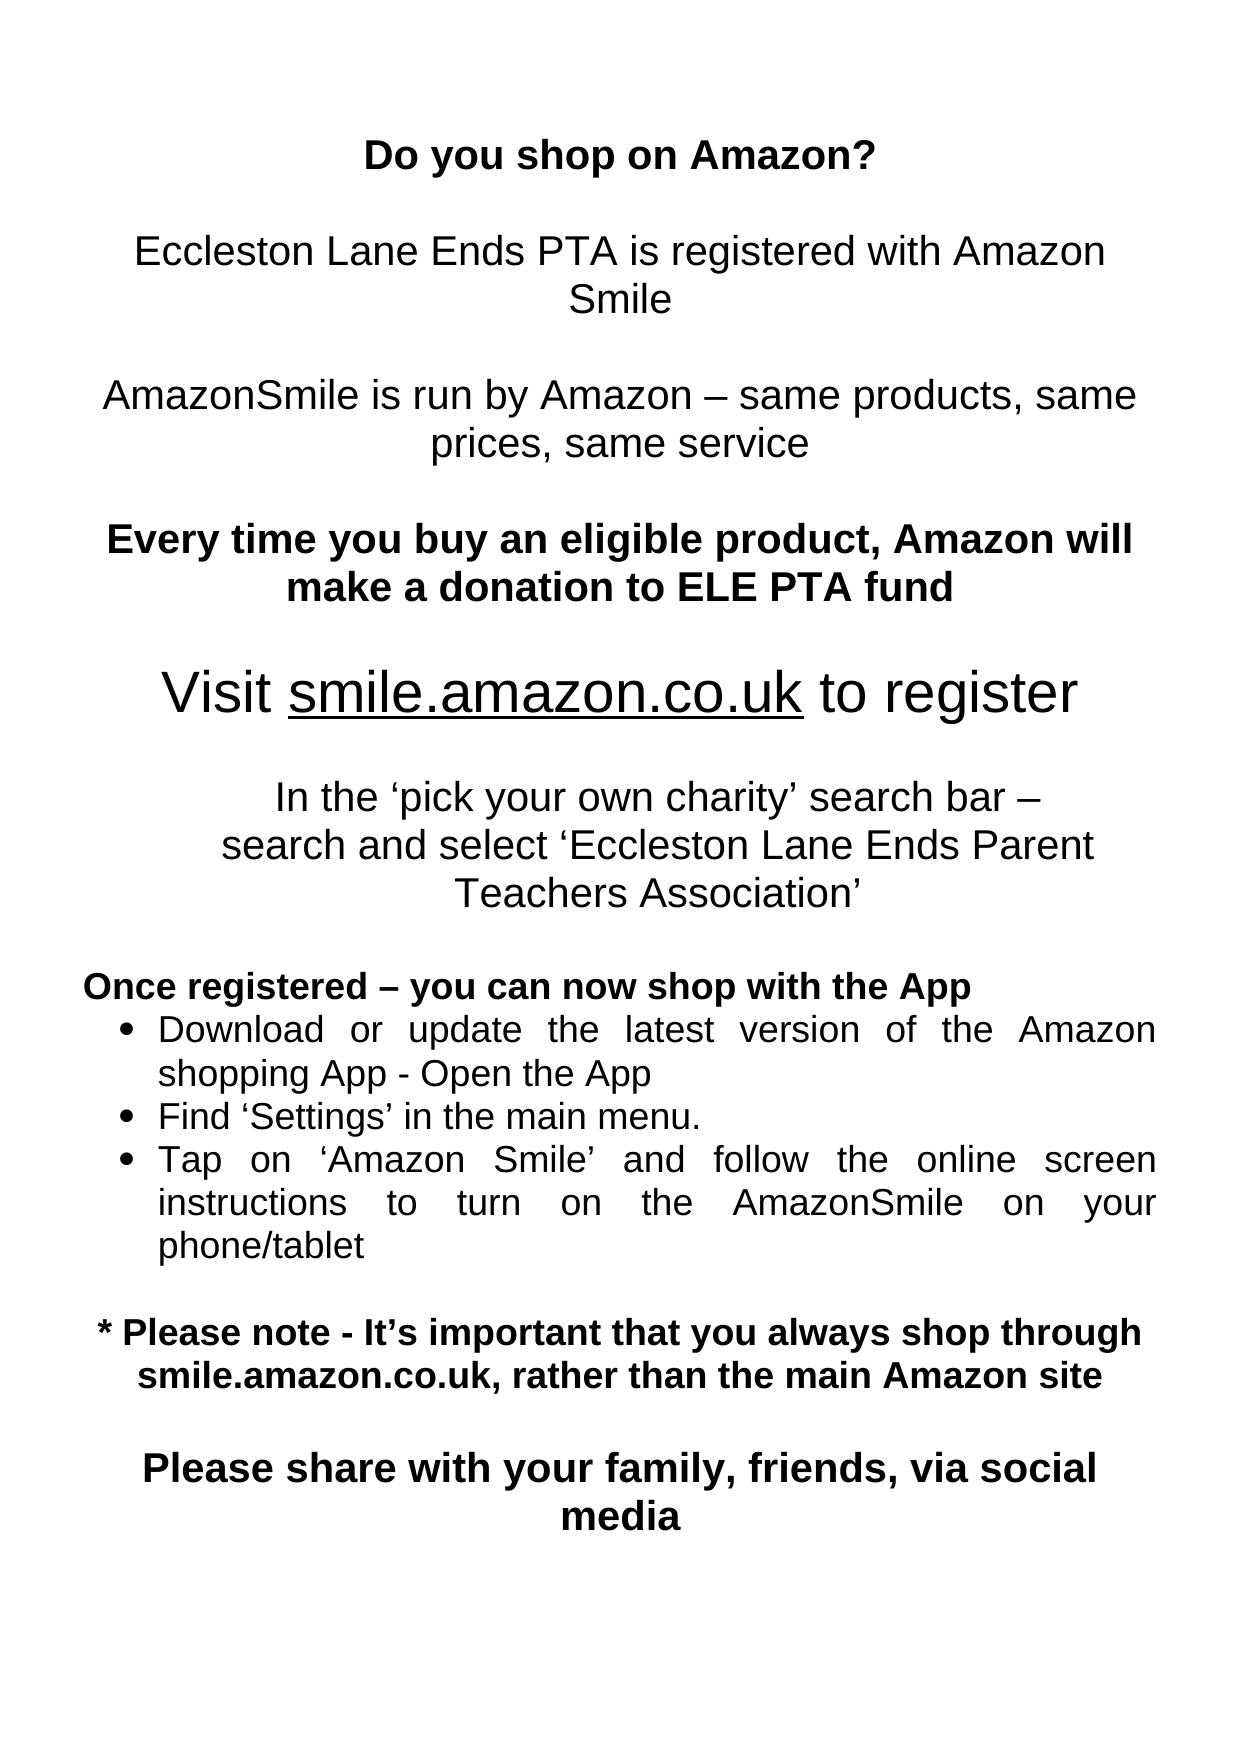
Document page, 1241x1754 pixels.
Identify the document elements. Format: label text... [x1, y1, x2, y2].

text Visit smile.amazon.co.uk to register [83, 658, 1157, 725]
list Tap on ‘Amazon Smile’ and follow the online screen instructions to turn on the AmazonSmile on your phone/tablet [120, 1137, 1157, 1267]
text * Please note - It’s important that you always shop through smile.amazon.co.uk, rather than the main Amazon site [83, 1310, 1157, 1396]
text Please share with your family, friends, via social media [83, 1444, 1157, 1540]
text Every time you buy an eligible product, Amazon will make a donation to ELE PTA fund [83, 514, 1157, 610]
text AmazonSmile is run by Amazon – same products, same prices, same service [83, 370, 1157, 466]
list Find ‘Settings’ in the main menu. [120, 1094, 1157, 1137]
list Download or update the latest version of the Amazon shopping App - Open the App [120, 1007, 1157, 1094]
text In the ‘pick your own charity’ search bar – [158, 773, 1157, 821]
text search and select ‘Eccleston Lane Ends Parent Teachers Association’ [158, 821, 1157, 916]
text Eccleston Lane Ends PTA is registered with Amazon Smile [83, 226, 1157, 322]
text Do you shop on Amazon? [83, 131, 1157, 178]
text Once registered – you can now shop with the App [83, 964, 1157, 1007]
